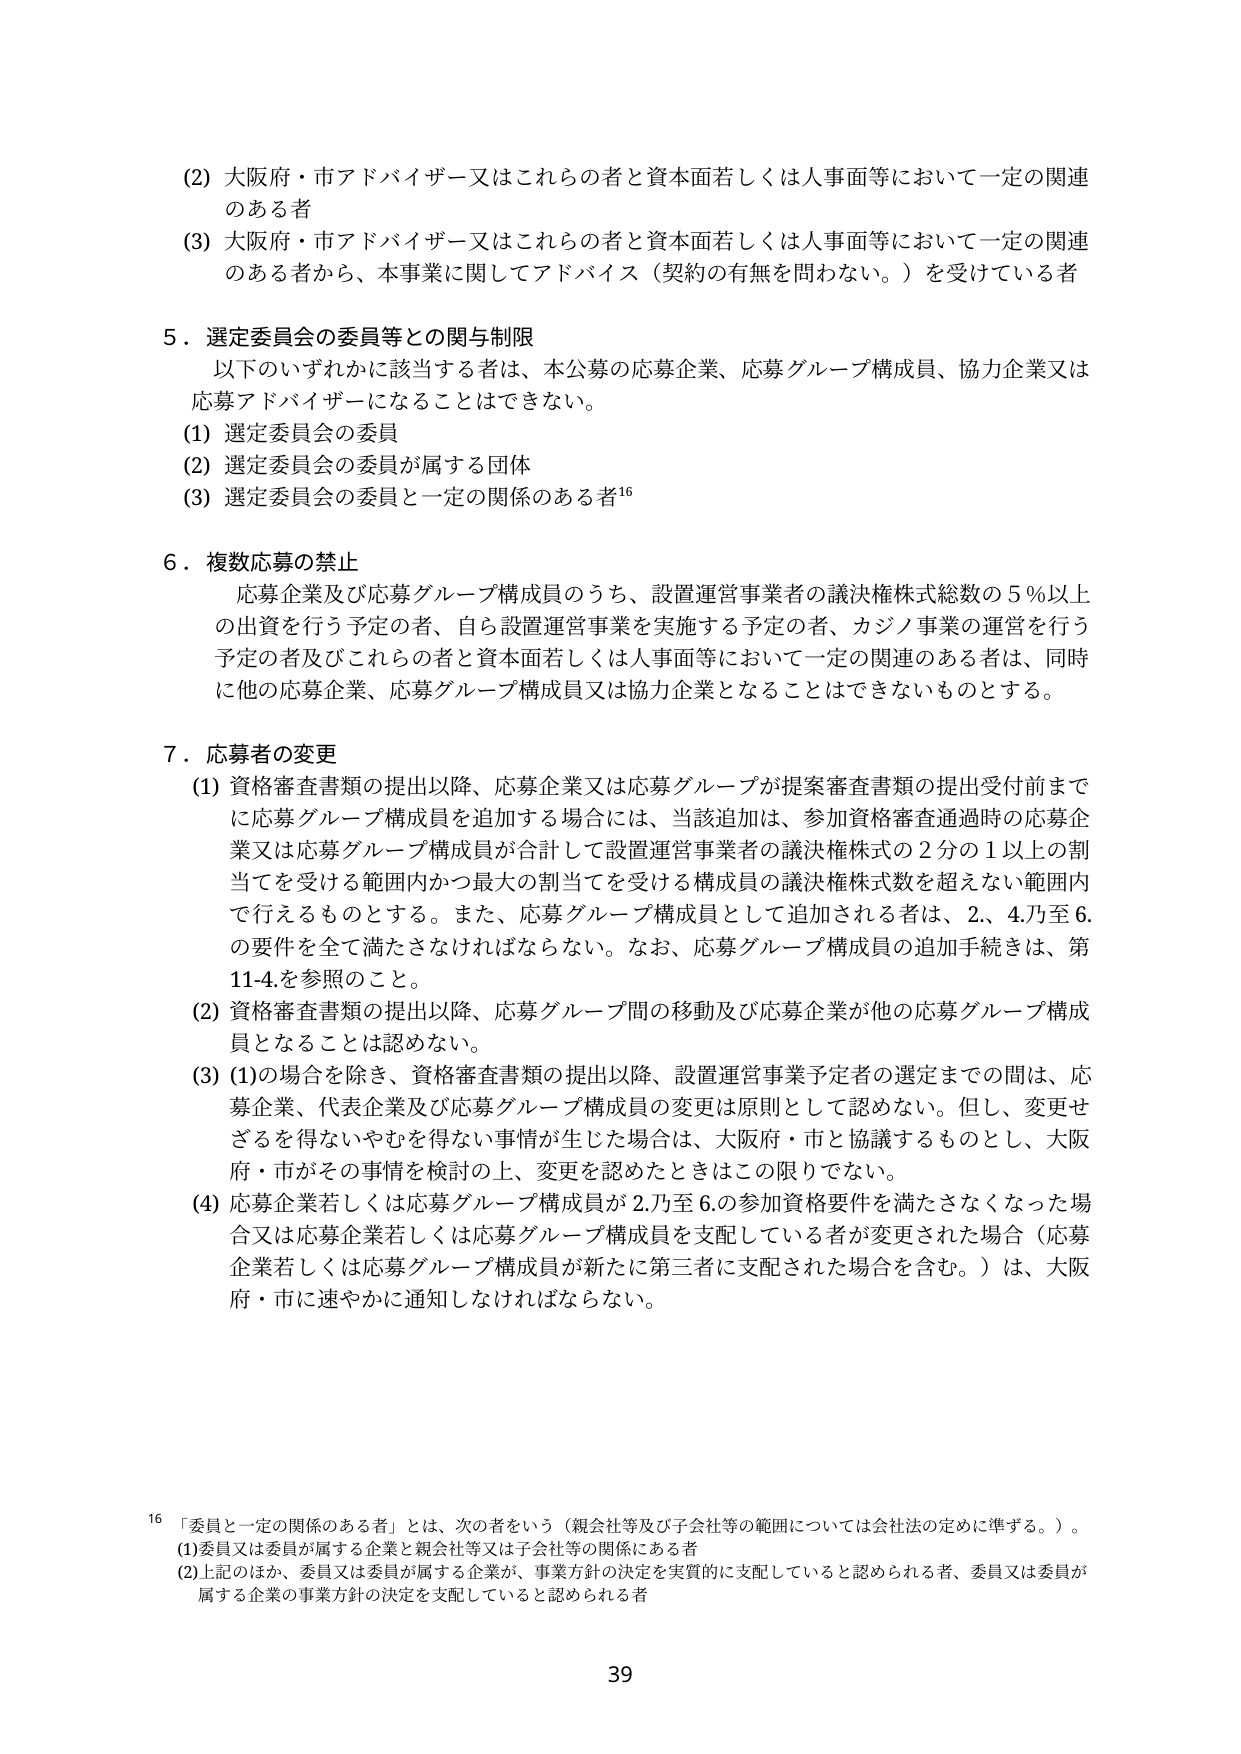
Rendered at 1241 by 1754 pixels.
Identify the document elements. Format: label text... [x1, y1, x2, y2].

list 応募企業及び応募グループ構成員のうち、設置運営事業者の議決権株式総数の５％以上の出資を行う予定の者、自ら設置運営事業を実施する予定の者、カジノ事業の運営を行う予定の者及びこれらの者と資本面若しくは人事面等において一定の関連のある者は、同時に他の応募企業、応募グループ構成員又は協力企業となることはできないものとする。 [214, 577, 1092, 705]
list 応募企業若しくは応募グループ構成員が2.乃至6.の参加資格要件を満たさなくなった場合又は応募企業若しくは応募グループ構成員を支配している者が変更された場合（応募企業若しくは応募グループ構成員が新たに第三者に支配された場合を含む。）は、大阪府・市に速やかに通知しなければならない。 [192, 1186, 1092, 1314]
subtitle 複数応募の禁止 [159, 544, 1092, 577]
list 大阪府・市アドバイザー又はこれらの者と資本面若しくは人事面等において一定の関連のある者 [183, 159, 1092, 224]
list 選定委員会の委員が属する団体 [183, 448, 1092, 480]
list 以下のいずれかに該当する者は、本公募の応募企業、応募グループ構成員、協力企業又は応募アドバイザーになることはできない。 [191, 352, 1092, 416]
list (1)の場合を除き、資格審査書類の提出以降、設置運営事業予定者の選定までの間は、応募企業、代表企業及び応募グループ構成員の変更は原則として認めない。但し、変更せざるを得ないやむを得ない事情が生じた場合は、大阪府・市と協議するものとし、大阪府・市がその事情を検討の上、変更を認めたときはこの限りでない。 [192, 1058, 1092, 1186]
list 資格審査書類の提出以降、応募グループ間の移動及び応募企業が他の応募グループ構成員となることは認めない。 [192, 994, 1092, 1058]
list 選定委員会の委員と一定の関係のある者 [183, 480, 1092, 512]
list 大阪府・市アドバイザー又はこれらの者と資本面若しくは人事面等において一定の関連のある者から、本事業に関してアドバイス（契約の有無を問わない。）を受けている者 [183, 224, 1092, 288]
subtitle 応募者の変更 [159, 737, 1092, 769]
subtitle 選定委員会の委員等との関与制限 [159, 320, 1092, 352]
list 資格審査書類の提出以降、応募企業又は応募グループが提案審査書類の提出受付前までに応募グループ構成員を追加する場合には、当該追加は、参加資格審査通過時の応募企業又は応募グループ構成員が合計して設置運営事業者の議決権株式の２分の１以上の割当てを受ける範囲内かつ最大の割当てを受ける構成員の議決権株式数を超えない範囲内で行えるものとする。また、応募グループ構成員として追加される者は、2.、4.乃至6.の要件を全て満たさなければならない。なお、応募グループ構成員の追加手続きは、第11-4.を参照のこと。 [192, 769, 1092, 994]
list 選定委員会の委員 [183, 416, 1092, 448]
